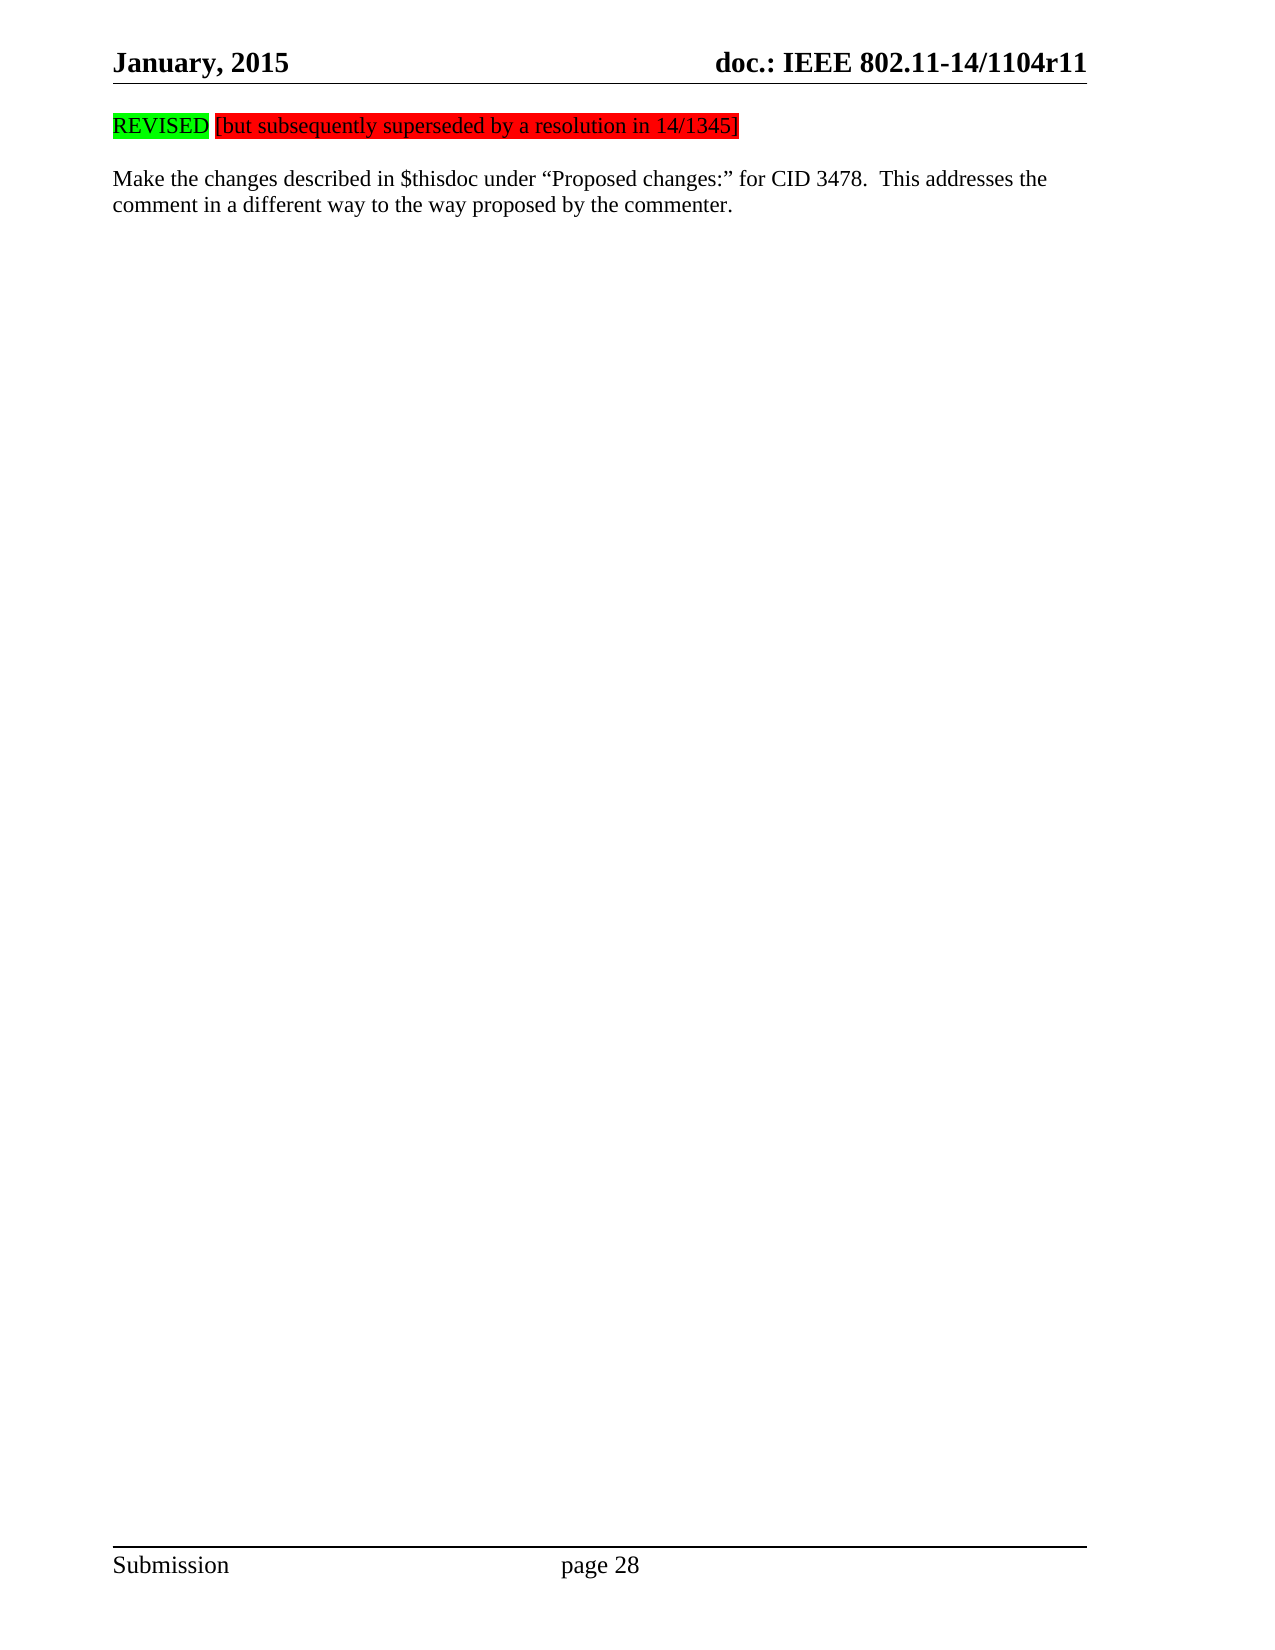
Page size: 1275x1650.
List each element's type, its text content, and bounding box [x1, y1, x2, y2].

text REVISED [but subsequently superseded by a resolution in 14/1345] [112, 112, 1087, 139]
text Make the changes described in $thisdoc under “Proposed changes:” for CID 3478. This addresses the comment in a different way to the way proposed by the commenter. [112, 165, 1087, 218]
